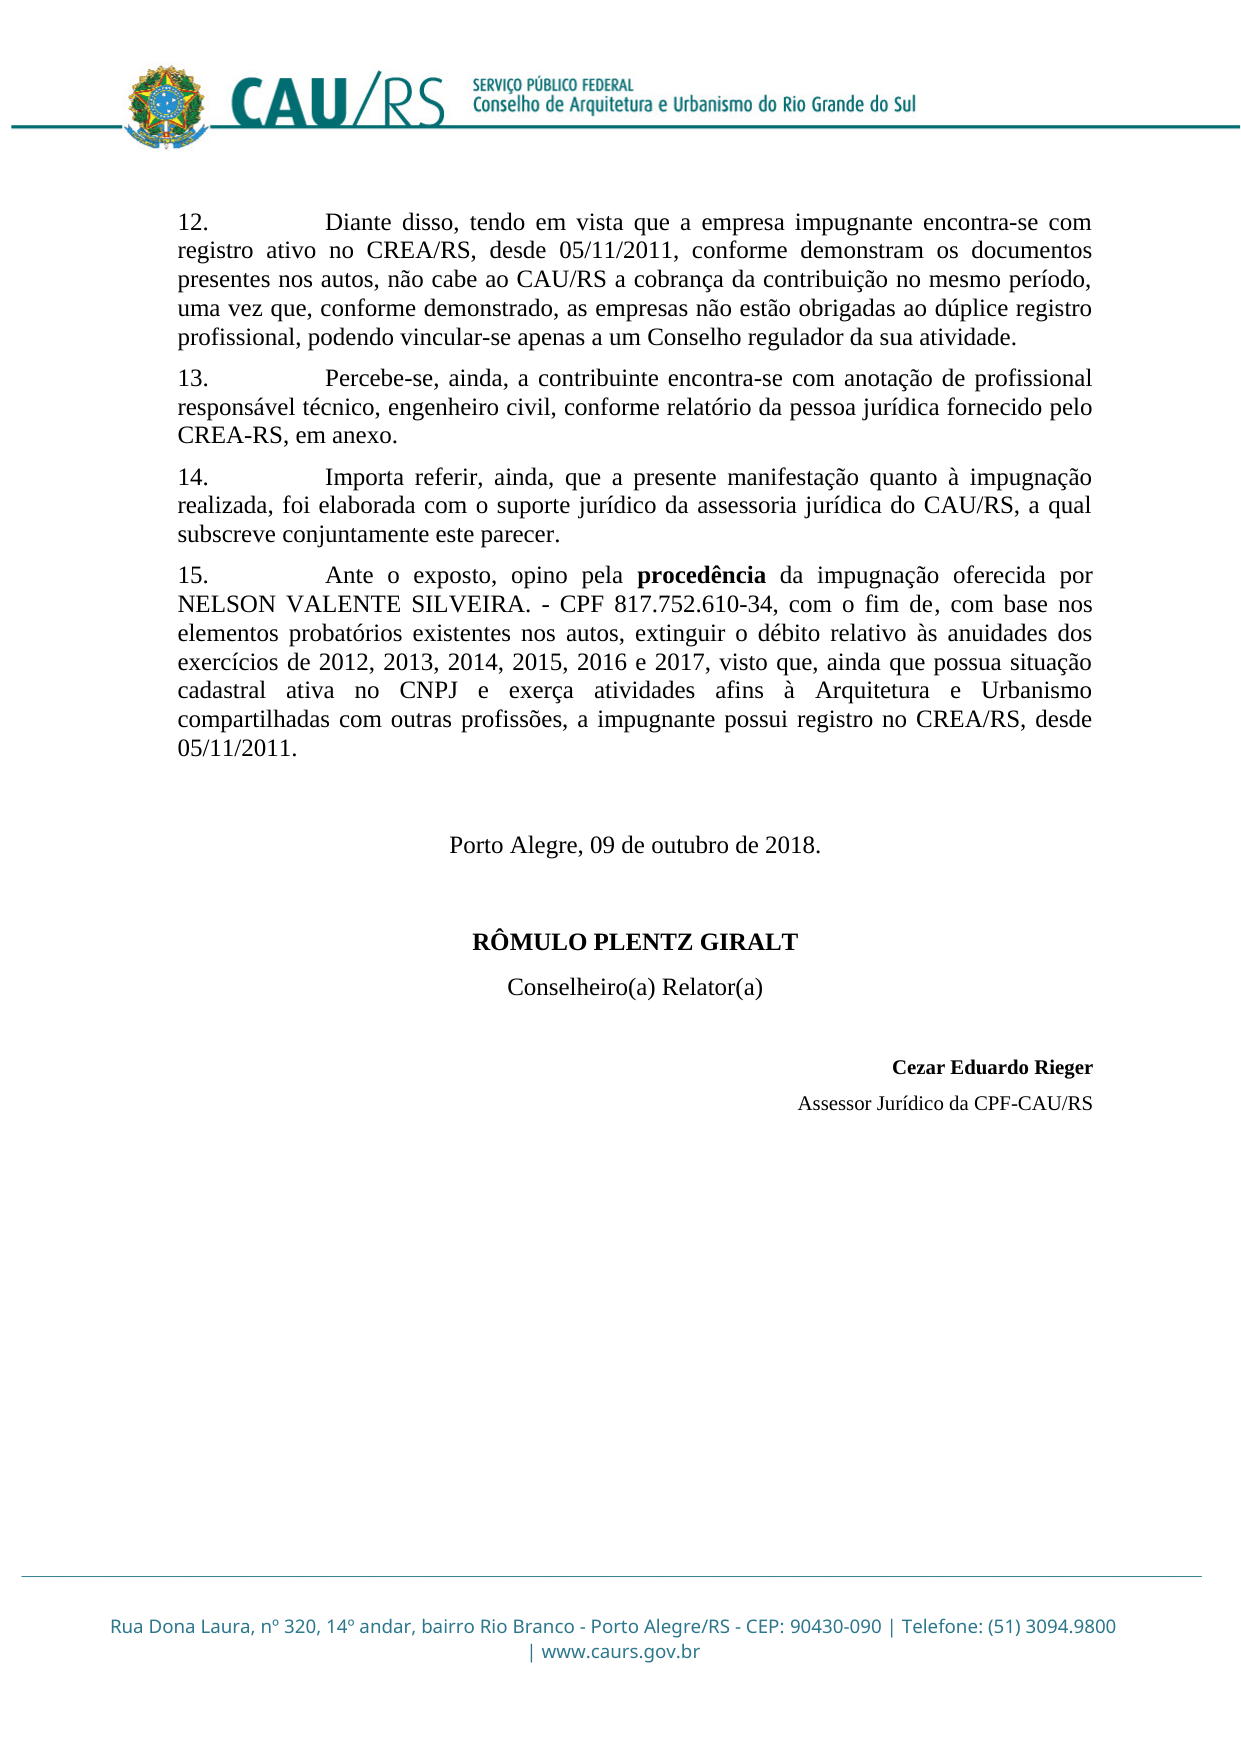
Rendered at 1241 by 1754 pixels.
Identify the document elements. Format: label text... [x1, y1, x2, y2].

picture [11, 0, 1241, 160]
list Percebe-se, ainda, a contribuinte encontra-se com anotação de profissional responsável técnico, engenheiro civil, conforme relatório da pessoa jurídica fornecido pelo CREA-RS, em anexo. [177, 363, 1093, 449]
list Importa referir, ainda, que a presente manifestação quanto à impugnação realizada, foi elaborada com o suporte jurídico da assessoria jurídica do CAU/RS, a qual subscreve conjuntamente este parecer. [177, 462, 1093, 548]
text Assessor Jurídico da CPF-CAU/RS [177, 1091, 1093, 1115]
text Cezar Eduardo Rieger [327, 1055, 1093, 1079]
list Ante o exposto, opino pela procedência da impugnação oferecida por NELSON VALENTE SILVEIRA. - CPF 817.752.610-34, com o fim de, com base nos elementos probatórios existentes nos autos, extinguir o débito relativo às anuidades dos exercícios de 2012, 2013, 2014, 2015, 2016 e 2017, visto que, ainda que possua situação cadastral ativa no CNPJ e exerça atividades afins à Arquitetura e Urbanismo compartilhadas com outras profissões, a impugnante possui registro no CREA/RS, desde 05/11/2011. [177, 561, 1093, 762]
list Diante disso, tendo em vista que a empresa impugnante encontra-se com registro ativo no CREA/RS, desde 05/11/2011, conforme demonstram os documentos presentes nos autos, não cabe ao CAU/RS a cobrança da contribuição no mesmo período, uma vez que, conforme demonstrado, as empresas não estão obrigadas ao dúplice registro profissional, podendo vincular-se apenas a um Conselho regulador da sua atividade. [177, 207, 1093, 351]
text RÔMULO PLENTZ GIRALT [177, 927, 1093, 956]
text Porto Alegre, 09 de outubro de 2018. [177, 830, 1093, 859]
text Conselheiro(a) Relator(a) [177, 972, 1093, 1001]
